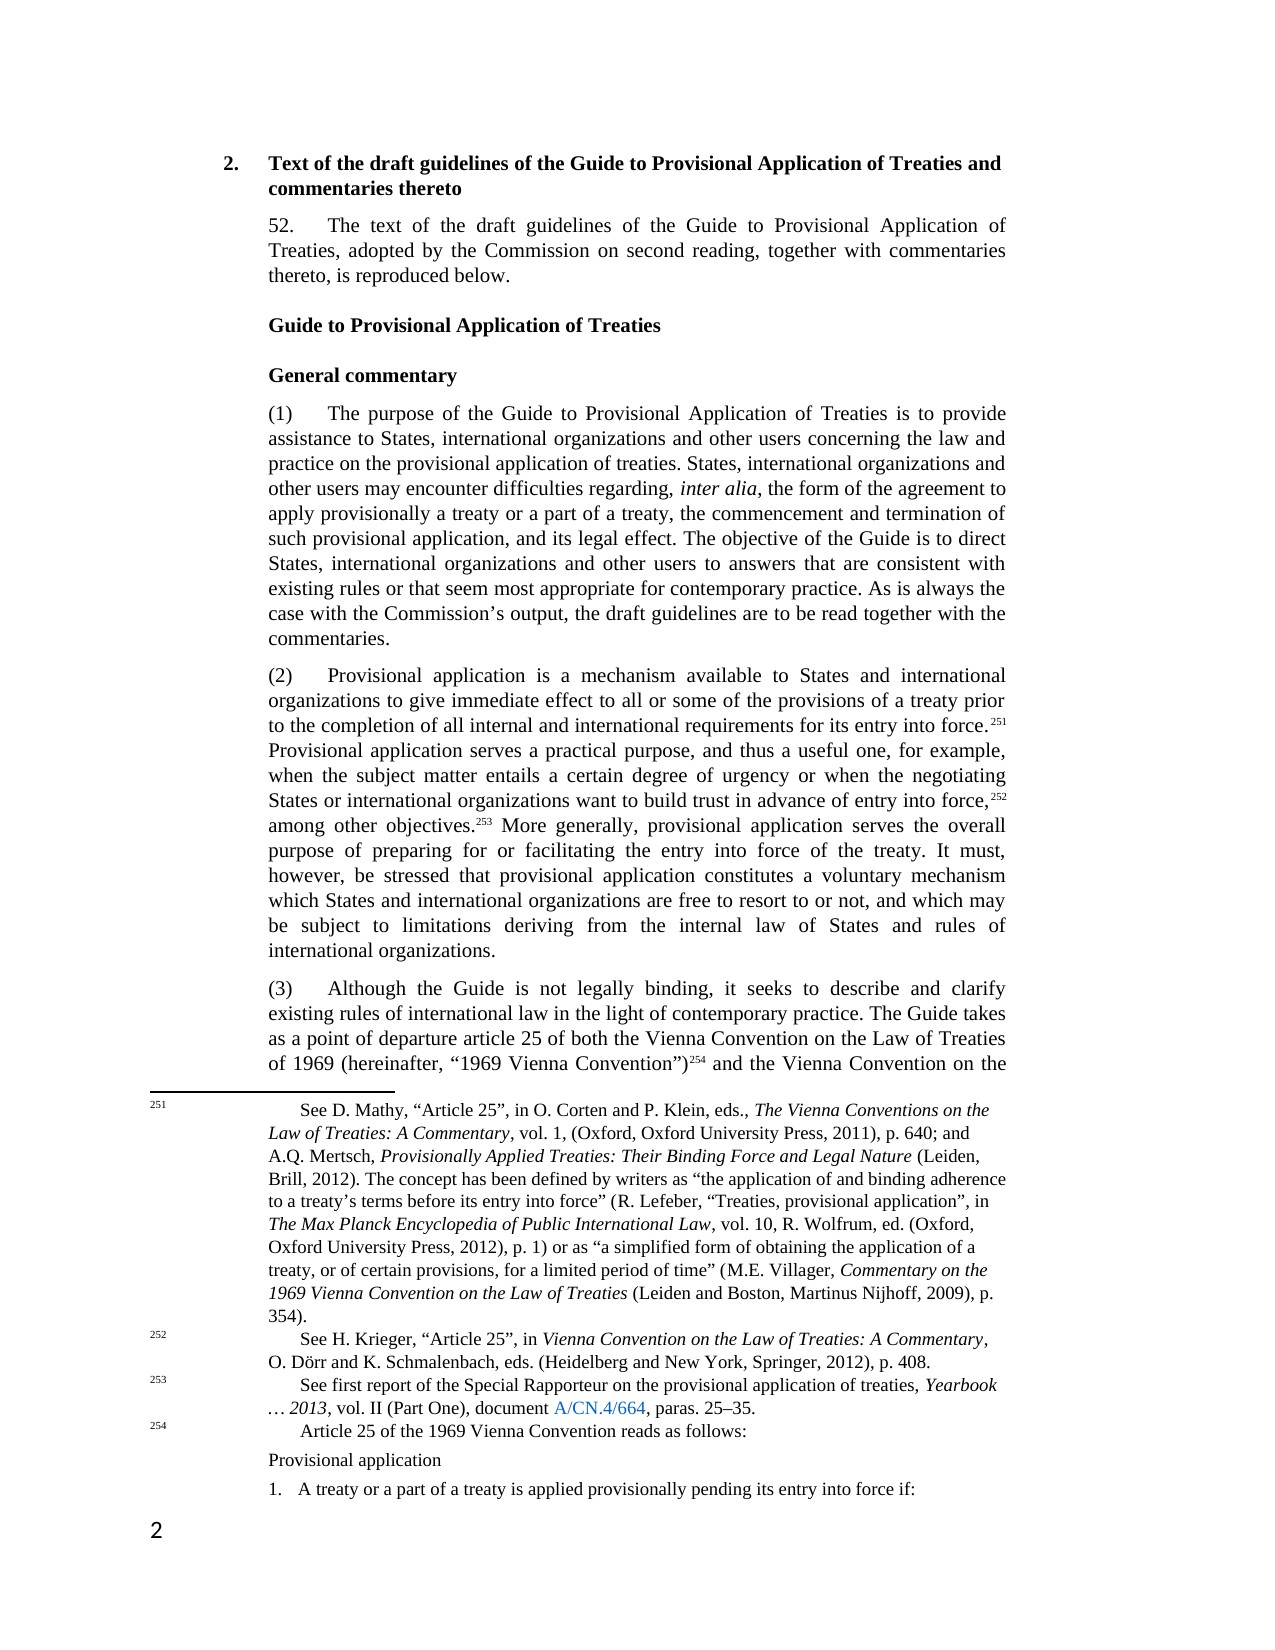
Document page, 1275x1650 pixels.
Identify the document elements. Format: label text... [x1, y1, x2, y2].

text General commentary [150, 362, 1007, 387]
text Guide to Provisional Application of Treaties [150, 312, 1007, 337]
text (1) The purpose of the Guide to Provisional Application of Treaties is to provide assistance to States, international organizations and other users concerning the law and practice on the provisional application of treaties. States, international organizations and other users may encounter difficulties regarding, inter alia, the form of the agreement to apply provisionally a treaty or a part of a treaty, the commencement and termination of such provisional application, and its legal effect. The objective of the Guide is to direct States, international organizations and other users to answers that are consistent with existing rules or that seem most appropriate for contemporary practice. As is always the case with the Commission’s output, the draft guidelines are to be read together with the commentaries. [268, 400, 1007, 650]
text (2) Provisional application is a mechanism available to States and international organizations to give immediate effect to all or some of the provisions of a treaty prior to the completion of all internal and international requirements for its entry into force. Provisional application serves a practical purpose, and thus a useful one, for example, when the subject matter entails a certain degree of urgency or when the negotiating States or international organizations want to build trust in advance of entry into force, among other objectives. More generally, provisional application serves the overall purpose of preparing for or facilitating the entry into force of the treaty. It must, however, be stressed that provisional application constitutes a voluntary mechanism which States and international organizations are free to resort to or not, and which may be subject to limitations deriving from the internal law of States and rules of international organizations. [268, 662, 1007, 962]
text 2. Text of the draft guidelines of the Guide to Provisional Application of Treaties and commentaries thereto [150, 150, 1007, 200]
text 52. The text of the draft guidelines of the Guide to Provisional Application of Treaties, adopted by the Commission on second reading, together with commentaries thereto, is reproduced below. [268, 212, 1007, 287]
